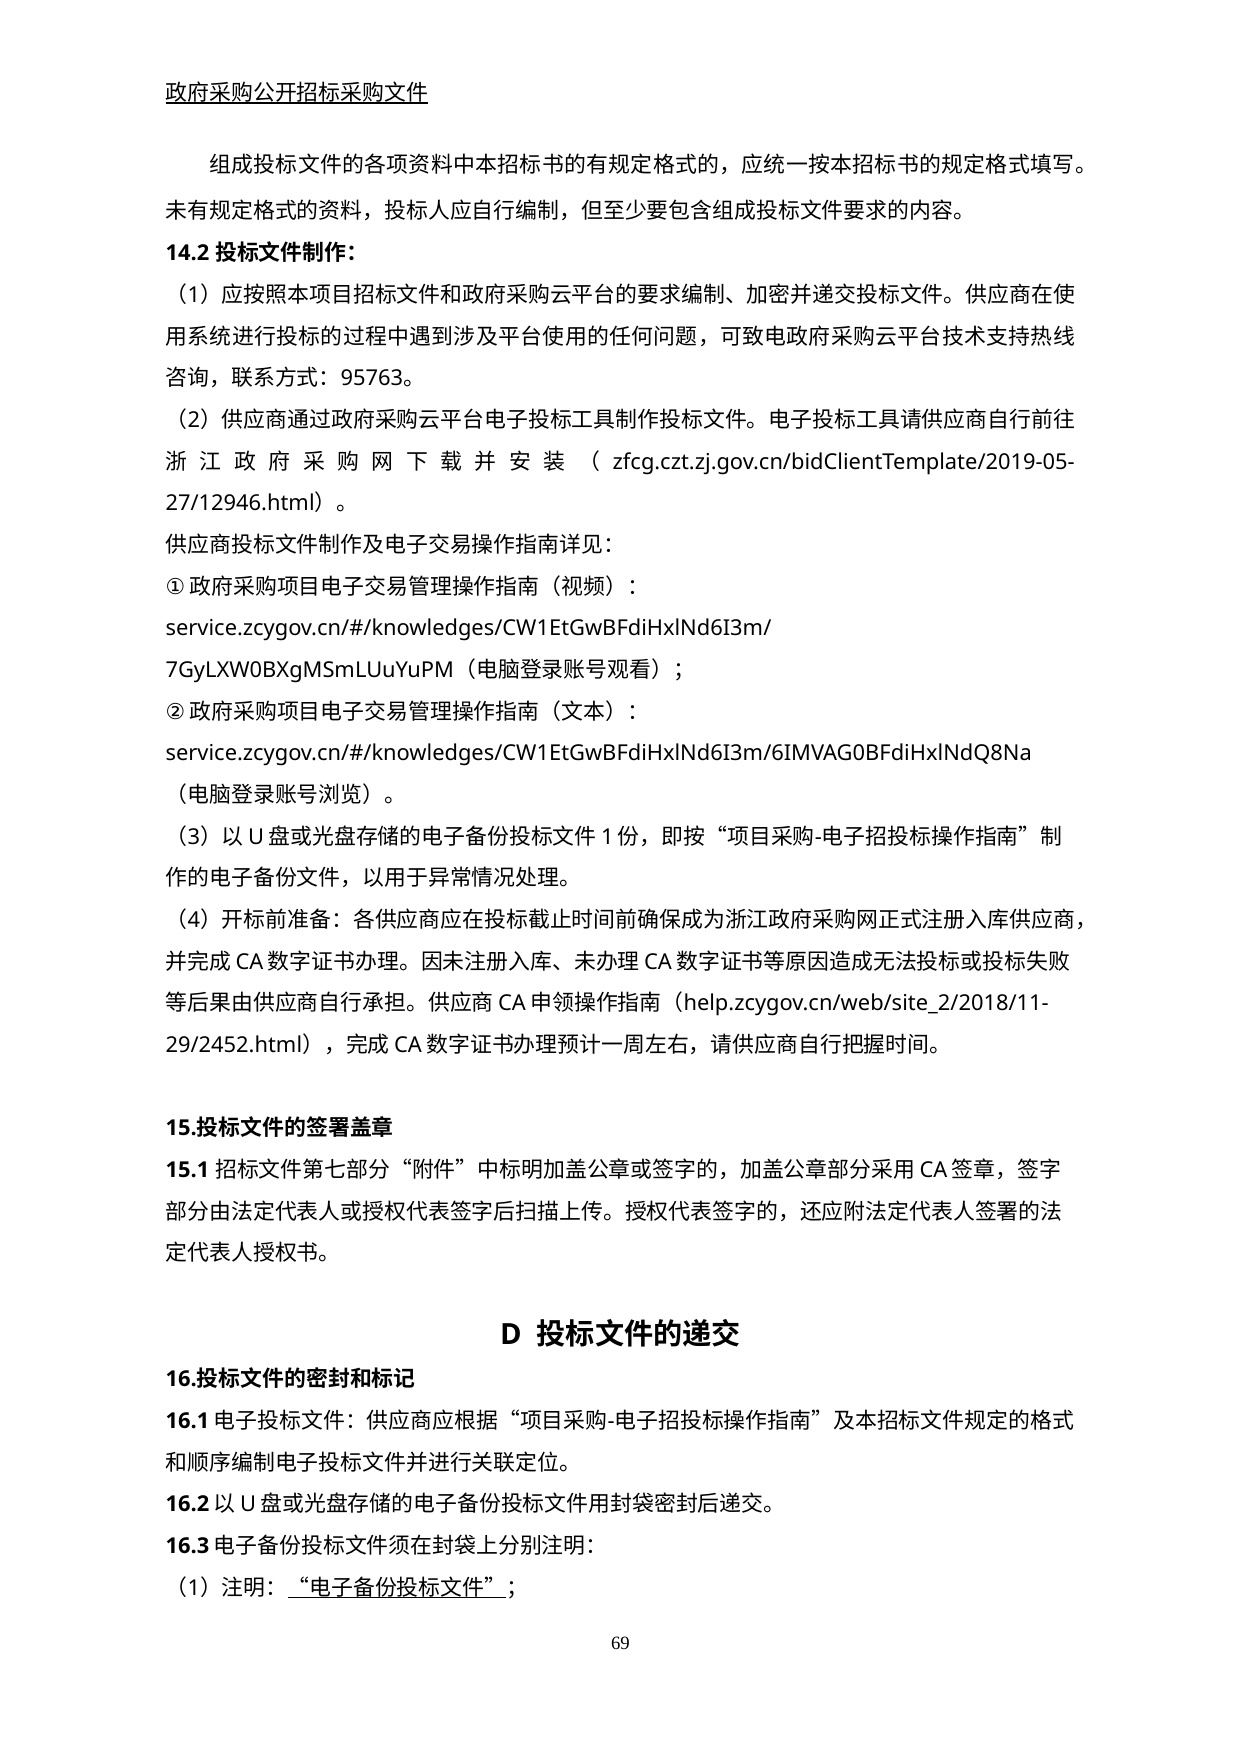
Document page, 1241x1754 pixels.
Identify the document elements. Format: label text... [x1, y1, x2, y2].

text 15.1 招标文件第七部分“附件”中标明加盖公章或签字的，加盖公章部分采用CA签章，签字部分由法定代表人或授权代表签字后扫描上传。授权代表签字的，还应附法定代表人签署的法定代表人授权书。 [165, 1144, 1075, 1269]
text 16.2以U盘或光盘存储的电子备份投标文件用封袋密封后递交。 [165, 1478, 1075, 1520]
text 14.2 投标文件制作： [165, 227, 1075, 269]
text service.zcygov.cn/#/knowledges/CW1EtGwBFdiHxlNd6I3m/6IMVAG0BFdiHxlNdQ8Na（电脑登录账号浏览）。 [165, 727, 1075, 811]
text 16.投标文件的密封和标记 [165, 1353, 1075, 1395]
text service.zcygov.cn/#/knowledges/CW1EtGwBFdiHxlNd6I3m/7GyLXW0BXgMSmLUuYuPM（电脑登录账号观看）； [165, 602, 1075, 686]
text ②政府采购项目电子交易管理操作指南（文本）： [165, 686, 1075, 727]
text 16.3电子备份投标文件须在封袋上分别注明： [165, 1520, 1075, 1562]
text （3）以U盘或光盘存储的电子备份投标文件1份，即按“项目采购-电子招投标操作指南”制作的电子备份文件，以用于异常情况处理。 [165, 811, 1075, 894]
text ①政府采购项目电子交易管理操作指南（视频）： [165, 561, 1075, 602]
text （1）应按照本项目招标文件和政府采购云平台的要求编制、加密并递交投标文件。供应商在使用系统进行投标的过程中遇到涉及平台使用的任何问题，可致电政府采购云平台技术支持热线咨询，联系方式：95763。 [165, 269, 1075, 394]
text 组成投标文件的各项资料中本招标书的有规定格式的，应统一按本招标书的规定格式填写。未有规定格式的资料，投标人应自行编制，但至少要包含组成投标文件要求的内容。 [165, 136, 1075, 227]
text 供应商投标文件制作及电子交易操作指南详见： [165, 519, 1075, 561]
text 16.1电子投标文件：供应商应根据“项目采购-电子招投标操作指南”及本招标文件规定的格式和顺序编制电子投标文件并进行关联定位。 [165, 1395, 1075, 1478]
text D 投标文件的递交 [165, 1311, 1075, 1353]
text （1）注明：“电子备份投标文件”； [165, 1562, 1075, 1603]
text （4）开标前准备：各供应商应在投标截止时间前确保成为浙江政府采购网正式注册入库供应商，并完成CA数字证书办理。因未注册入库、未办理CA数字证书等原因造成无法投标或投标失败等后果由供应商自行承担。供应商CA申领操作指南（help.zcygov.cn/web/site_2/2018/11-29/2452.html），完成CA数字证书办理预计一周左右，请供应商自行把握时间。 [165, 894, 1075, 1061]
text 15.投标文件的签署盖章 [165, 1102, 1075, 1144]
text （2）供应商通过政府采购云平台电子投标工具制作投标文件。电子投标工具请供应商自行前往浙江政府采购网下载并安装（zfcg.czt.zj.gov.cn/bidClientTemplate/2019-05-27/12946.html）。 [165, 394, 1075, 519]
